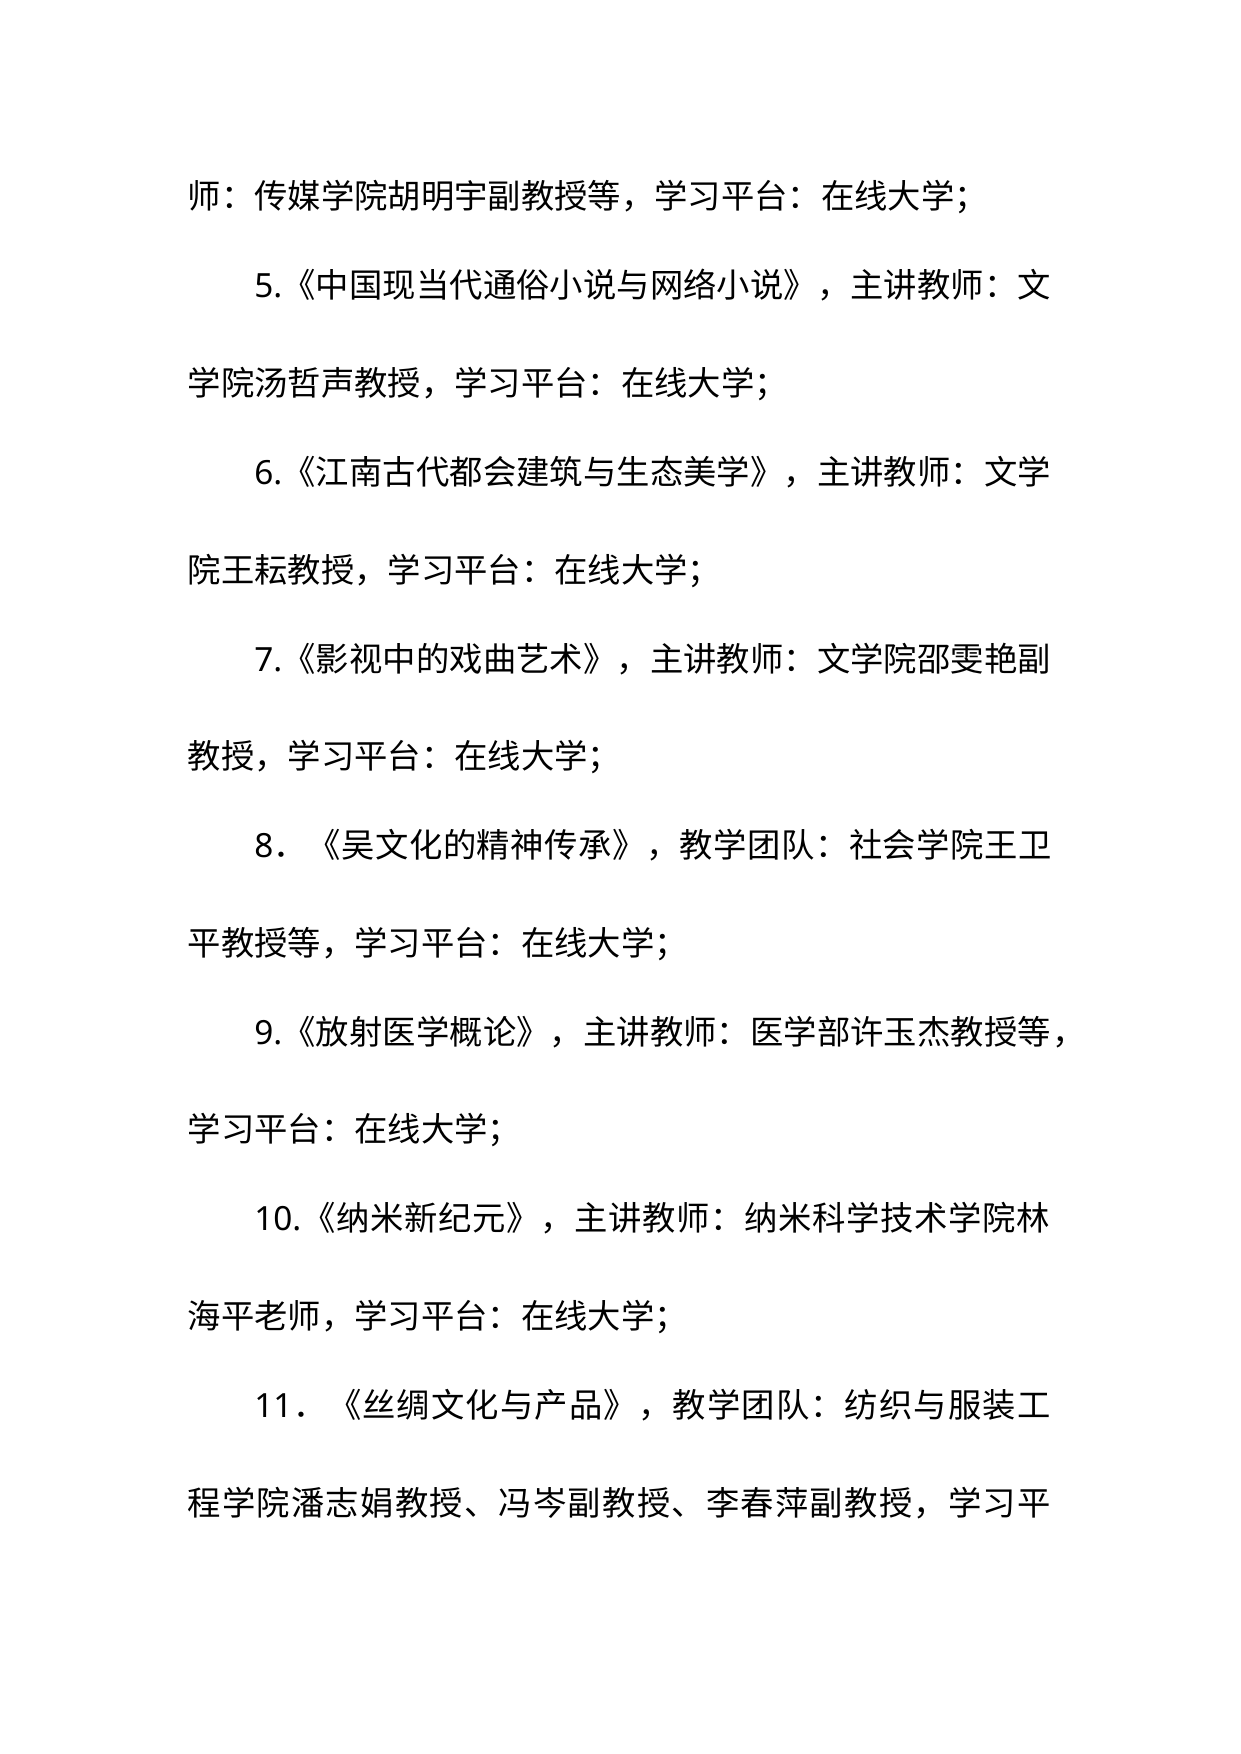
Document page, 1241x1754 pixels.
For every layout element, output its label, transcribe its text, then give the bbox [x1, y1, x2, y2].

text 6.《江南古代都会建筑与生态美学》，主讲教师：文学院王耘教授，学习平台：在线大学； [187, 438, 1053, 600]
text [187, 1370, 1053, 1533]
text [187, 162, 1053, 227]
text 7.《影视中的戏曲艺术》，主讲教师：文学院邵雯艳副教授，学习平台：在线大学； [187, 624, 1053, 787]
text 8．《吴文化的精神传承》，教学团队：社会学院王卫平教授等，学习平台：在线大学； [187, 811, 1053, 973]
text 9.《放射医学概论》，主讲教师：医学部许玉杰教授等，学习平台：在线大学； [187, 997, 1053, 1160]
text 5.《中国现当代通俗小说与网络小说》，主讲教师：文学院汤哲声教授，学习平台：在线大学； [187, 251, 1053, 413]
text 10.《纳米新纪元》，主讲教师：纳米科学技术学院林海平老师，学习平台：在线大学； [187, 1184, 1053, 1346]
